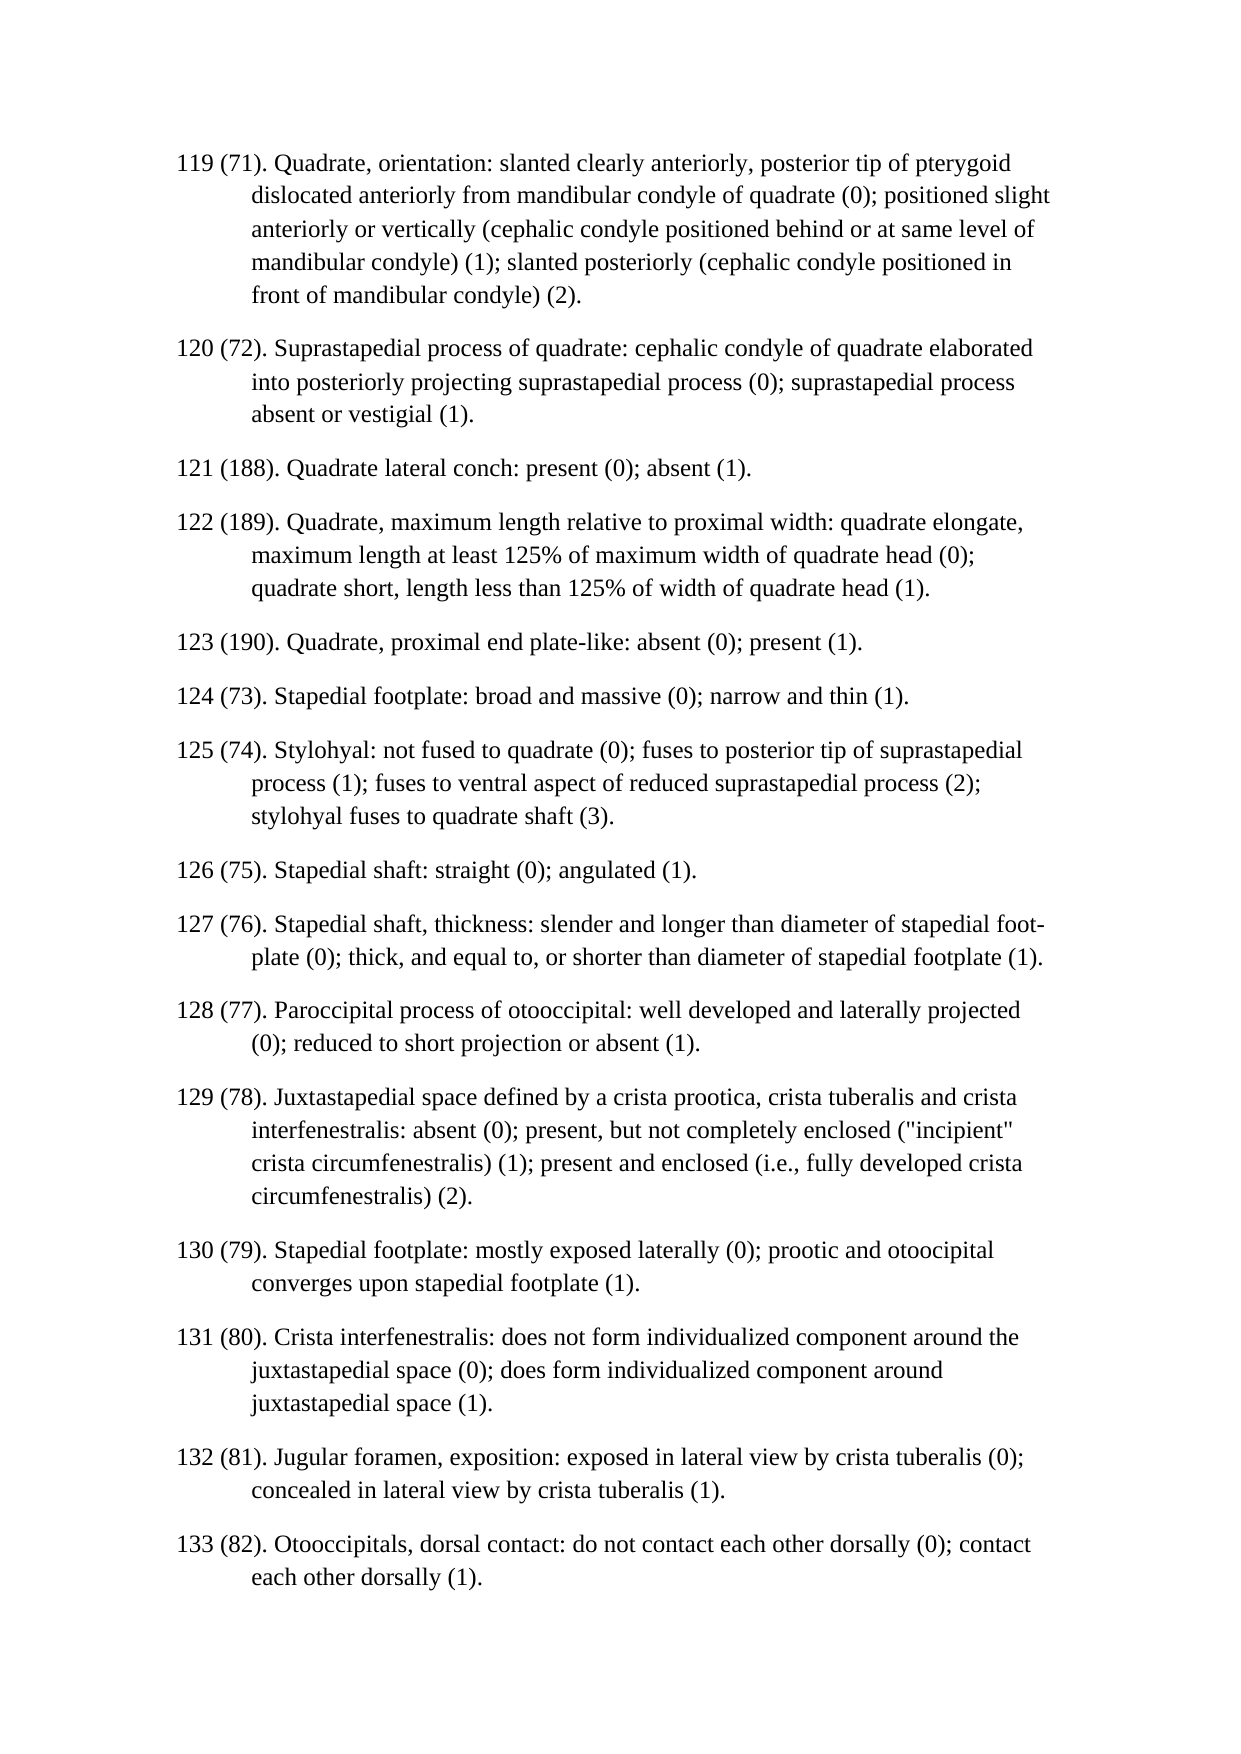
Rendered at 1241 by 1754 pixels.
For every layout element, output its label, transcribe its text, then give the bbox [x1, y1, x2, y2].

text 123 (190). Quadrate, proximal end plate-like: absent (0); present (1). [176, 627, 1063, 656]
text 132 (81). Jugular foramen, exposition: exposed in lateral view by crista tuberalis (0); concealed in lateral view by crista tuberalis (1). [176, 1442, 1063, 1504]
text 131 (80). Crista interfenestralis: does not form individualized component around the juxtastapedial space (0); does form individualized component around juxtastapedial space (1). [176, 1322, 1063, 1417]
text 120 (72). Suprastapedial process of quadrate: cephalic condyle of quadrate elaborated into posteriorly projecting suprastapedial process (0); suprastapedial process absent or vestigial (1). [176, 333, 1063, 428]
text 129 (78). Juxtastapedial space defined by a crista prootica, crista tuberalis and crista interfenestralis: absent (0); present, but not completely enclosed ("incipient" crista circumfenestralis) (1); present and enclosed (i.e., fully developed crista circumfenestralis) (2). [176, 1082, 1063, 1210]
text 128 (77). Paroccipital process of otooccipital: well developed and laterally projected (0); reduced to short projection or absent (1). [176, 996, 1063, 1057]
text 130 (79). Stapedial footplate: mostly exposed laterally (0); prootic and otoocipital converges upon stapedial footplate (1). [176, 1235, 1063, 1297]
text 124 (73). Stapedial footplate: broad and massive (0); narrow and thin (1). [176, 681, 1063, 710]
text 121 (188). Quadrate lateral conch: present (0); absent (1). [176, 453, 1063, 482]
text 125 (74). Stylohyal: not fused to quadrate (0); fuses to posterior tip of suprastapedial process (1); fuses to ventral aspect of reduced suprastapedial process (2); stylohyal fuses to quadrate shaft (3). [176, 735, 1063, 830]
text 119 (71). Quadrate, orientation: slanted clearly anteriorly, posterior tip of pterygoid dislocated anteriorly from mandibular condyle of quadrate (0); positioned slight anteriorly or vertically (cephalic condyle positioned behind or at same level of mandibular condyle) (1); slanted posteriorly (cephalic condyle positioned in front of mandibular condyle) (2). [176, 148, 1063, 308]
text 126 (75). Stapedial shaft: straight (0); angulated (1). [176, 855, 1063, 883]
text 122 (189). Quadrate, maximum length relative to proximal width: quadrate elongate, maximum length at least 125% of maximum width of quadrate head (0); quadrate short, length less than 125% of width of quadrate head (1). [176, 507, 1063, 602]
text 127 (76). Stapedial shaft, thickness: slender and longer than diameter of stapedial foot-plate (0); thick, and equal to, or shorter than diameter of stapedial footplate (1). [176, 909, 1063, 970]
text 133 (82). Otooccipitals, dorsal contact: do not contact each other dorsally (0); contact each other dorsally (1). [176, 1529, 1063, 1591]
